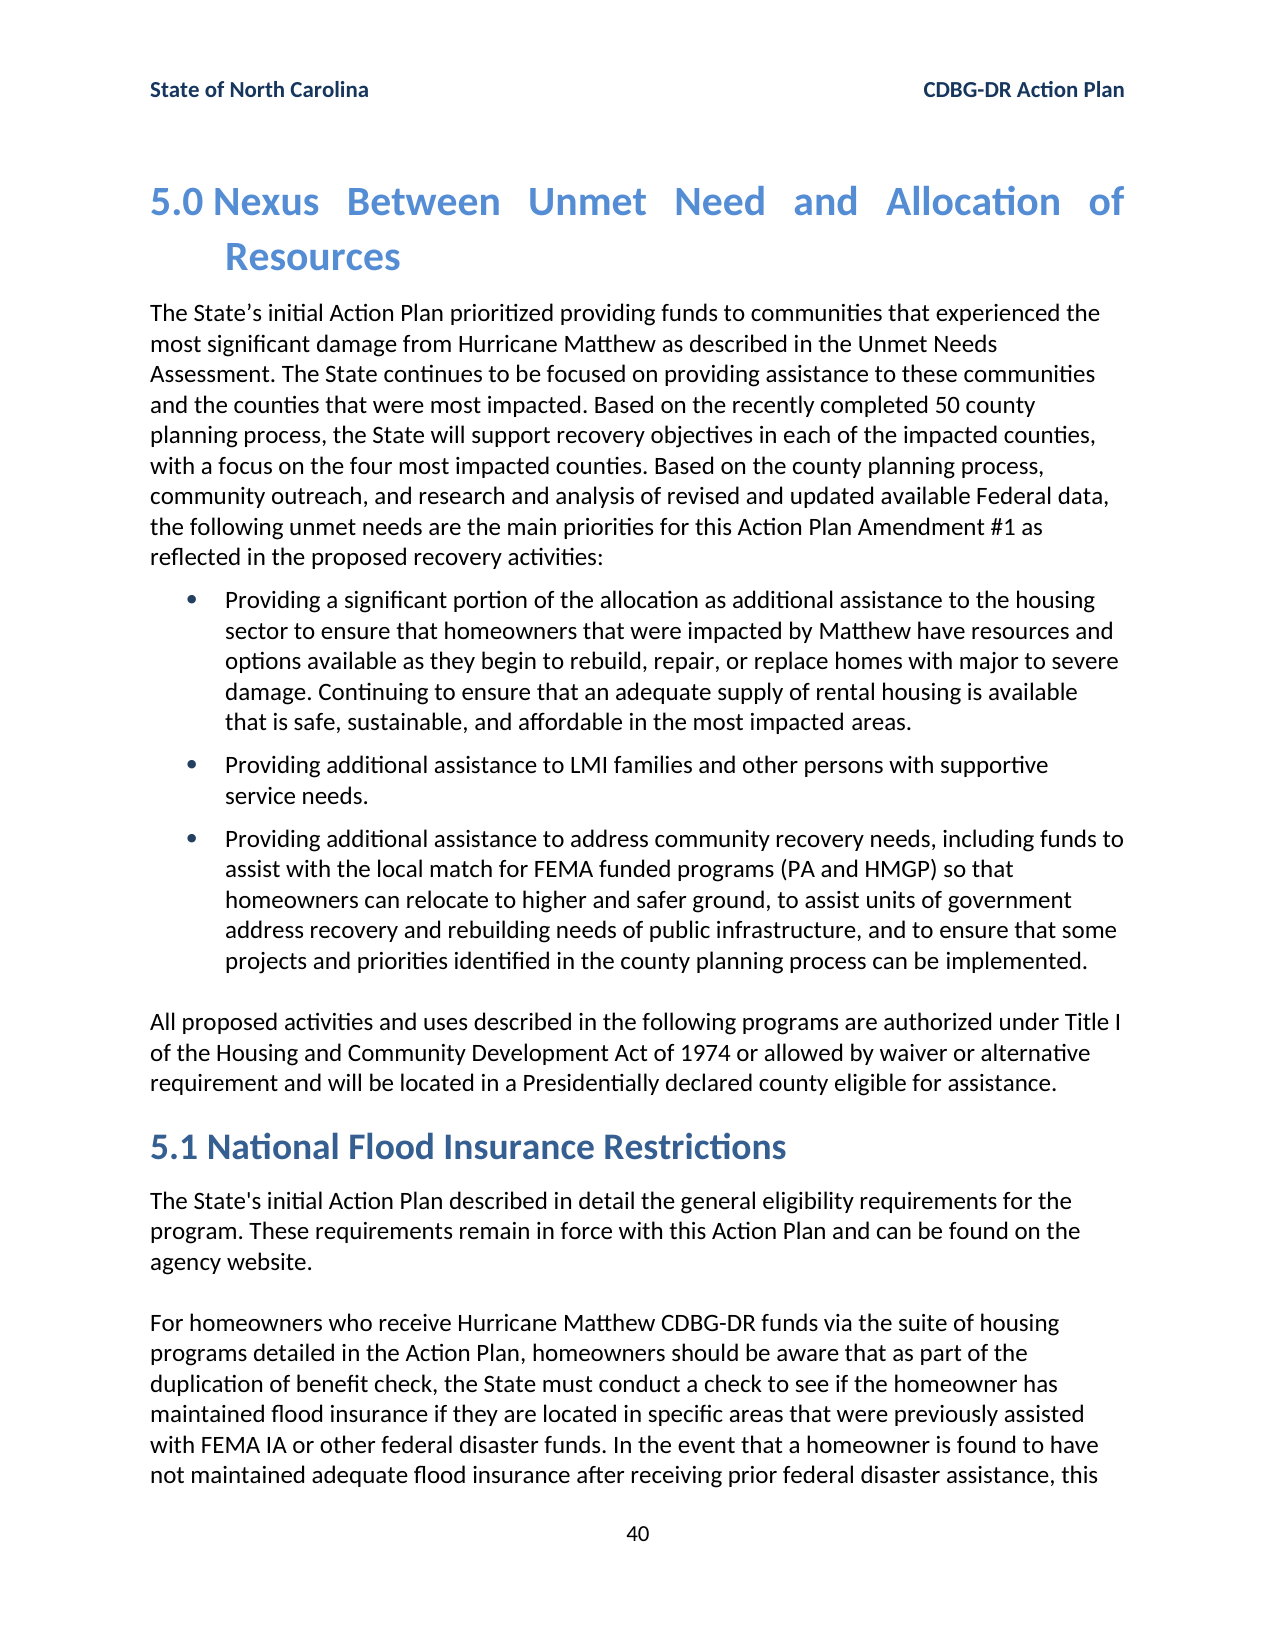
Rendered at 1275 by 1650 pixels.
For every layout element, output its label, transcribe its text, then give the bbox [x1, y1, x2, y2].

text Providing additional assistance to LMI families and other persons with supportive service needs. [187, 749, 1125, 811]
text The State’s initial Action Plan prioritized providing funds to communities that experienced the most significant damage from Hurricane Matthew as described in the Unmet Needs Assessment. The State continues to be focused on providing assistance to these communities and the counties that were most impacted. Based on the recently completed 50 county planning process, the State will support recovery objectives in each of the impacted counties, with a focus on the four most impacted counties. Based on the county planning process, community outreach, and research and analysis of revised and updated available Federal data, the following unmet needs are the main priorities for this Action Plan Amendment #1 as reflected in the proposed recovery activities: [150, 297, 1125, 572]
subtitle National Flood Insurance Restrictions [150, 1123, 1125, 1169]
text All proposed activities and uses described in the following programs are authorized under Title I of the Housing and Community Development Act of 1974 or allowed by waiver or alternative requirement and will be located in a Presidentially declared county eligible for assistance. [150, 1006, 1125, 1098]
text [150, 1307, 1125, 1490]
text Providing a significant portion of the allocation as additional assistance to the housing sector to ensure that homeowners that were impacted by Matthew have resources and options available as they begin to rebuild, repair, or replace homes with major to severe damage. Continuing to ensure that an adequate supply of rental housing is available that is safe, sustainable, and affordable in the most impacted areas. [187, 584, 1125, 737]
text The State's initial Action Plan described in detail the general eligibility requirements for the program. These requirements remain in force with this Action Plan and can be found on the agency website. [150, 1185, 1125, 1276]
subtitle Nexus Between Unmet Need and Allocation of Resources [150, 175, 1125, 281]
text Providing additional assistance to address community recovery needs, including funds to assist with the local match for FEMA funded programs (PA and HMGP) so that homeowners can relocate to higher and safer ground, to assist units of government address recovery and rebuilding needs of public infrastructure, and to ensure that some projects and priorities identified in the county planning process can be implemented. [187, 823, 1125, 976]
